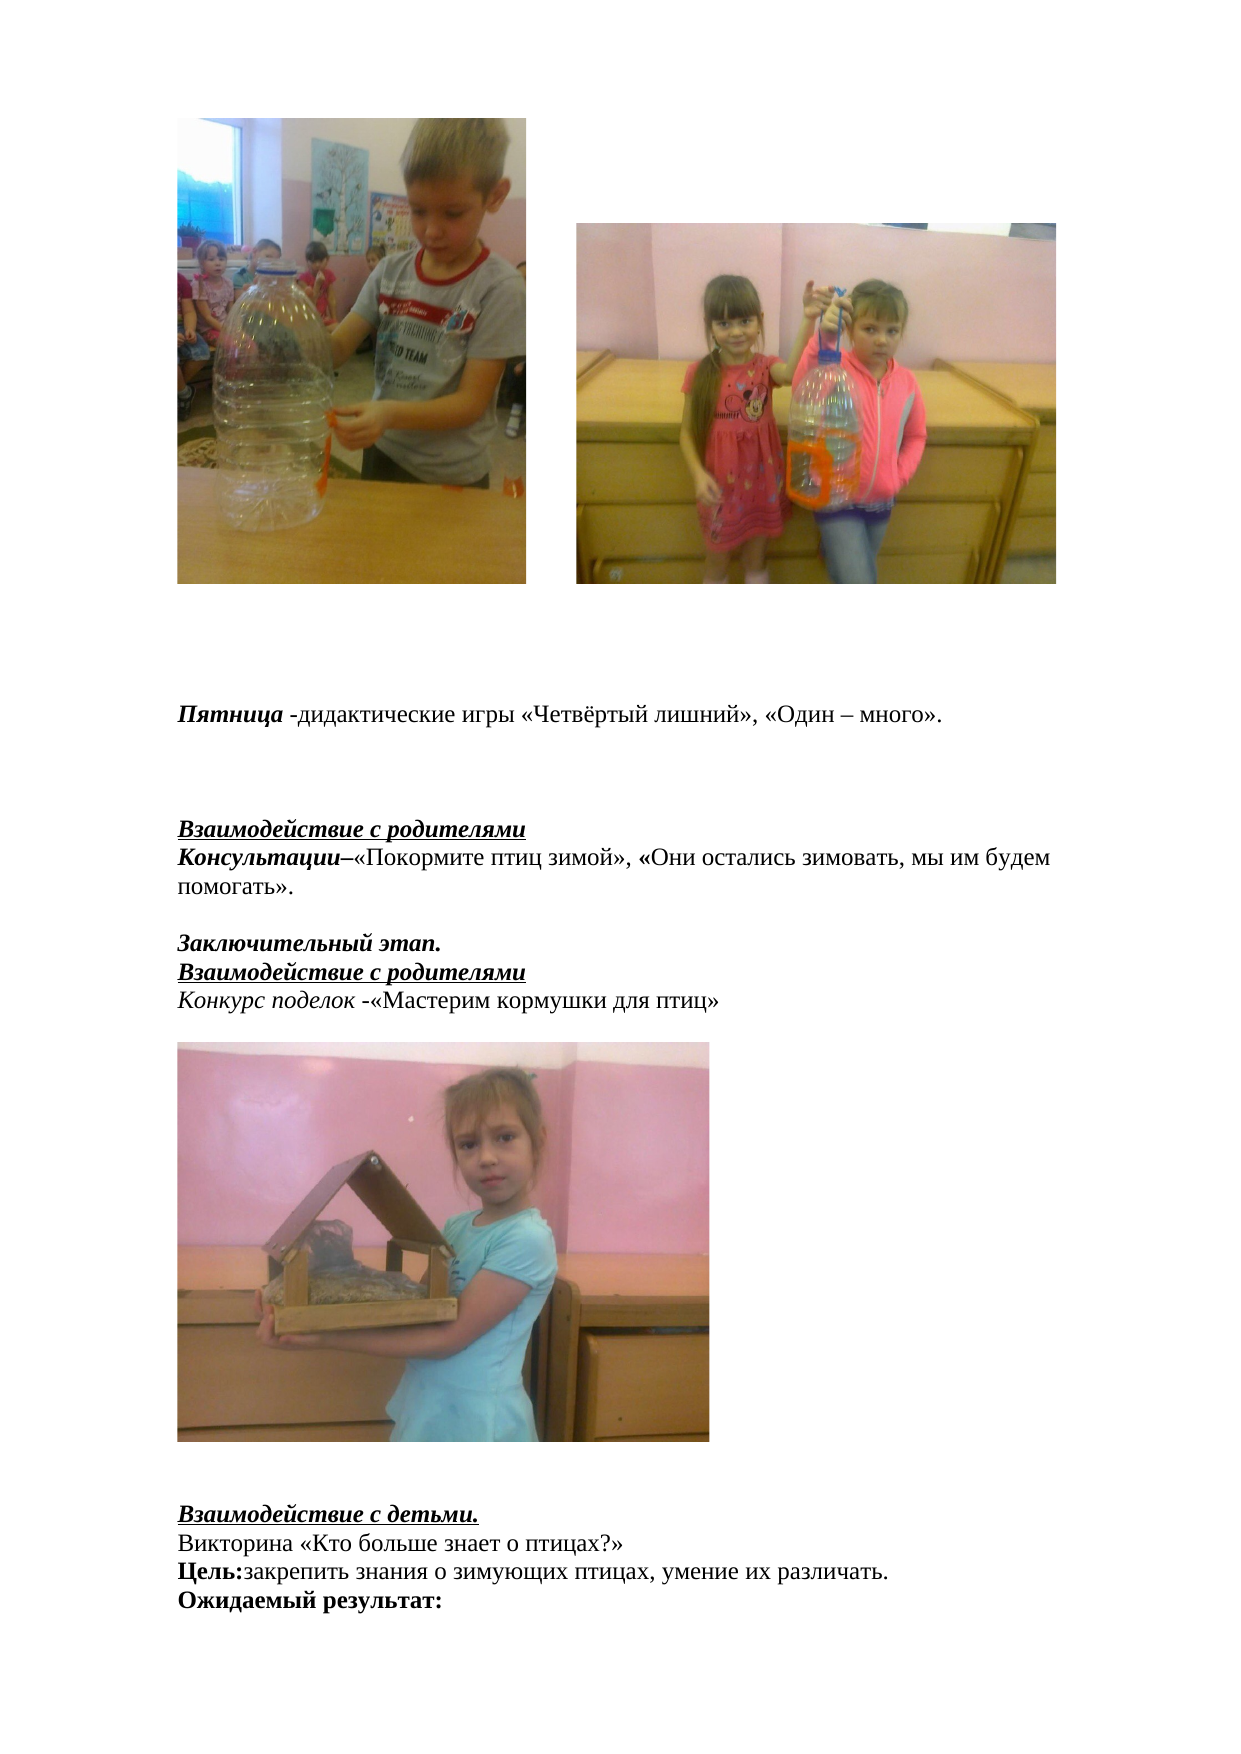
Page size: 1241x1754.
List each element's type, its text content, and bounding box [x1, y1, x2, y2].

text Пятница -дидактические игры «Четвёртый лишний», «Один – много». [177, 699, 1152, 727]
text Взаимодействие с родителями [177, 957, 1152, 986]
text Консультации–«Покормите птиц зимой», «Они остались зимовать, мы им будем помогать». [177, 842, 1152, 900]
text Взаимодействие с детьми. [177, 1499, 1152, 1528]
picture [576, 223, 1057, 584]
picture [177, 118, 527, 584]
text Заключительный этап. [177, 928, 1152, 957]
text Цель:закрепить знания о зимующих птицах, умение их различать. [177, 1556, 1152, 1585]
text Викторина «Кто больше знает о птицах?» [177, 1528, 1152, 1556]
text Взаимодействие с родителями [177, 814, 1152, 842]
picture [177, 1042, 710, 1442]
text Ожидаемый результат: [177, 1585, 1152, 1614]
text Конкурс поделок -«Мастерим кормушки для птиц» [177, 986, 1152, 1014]
